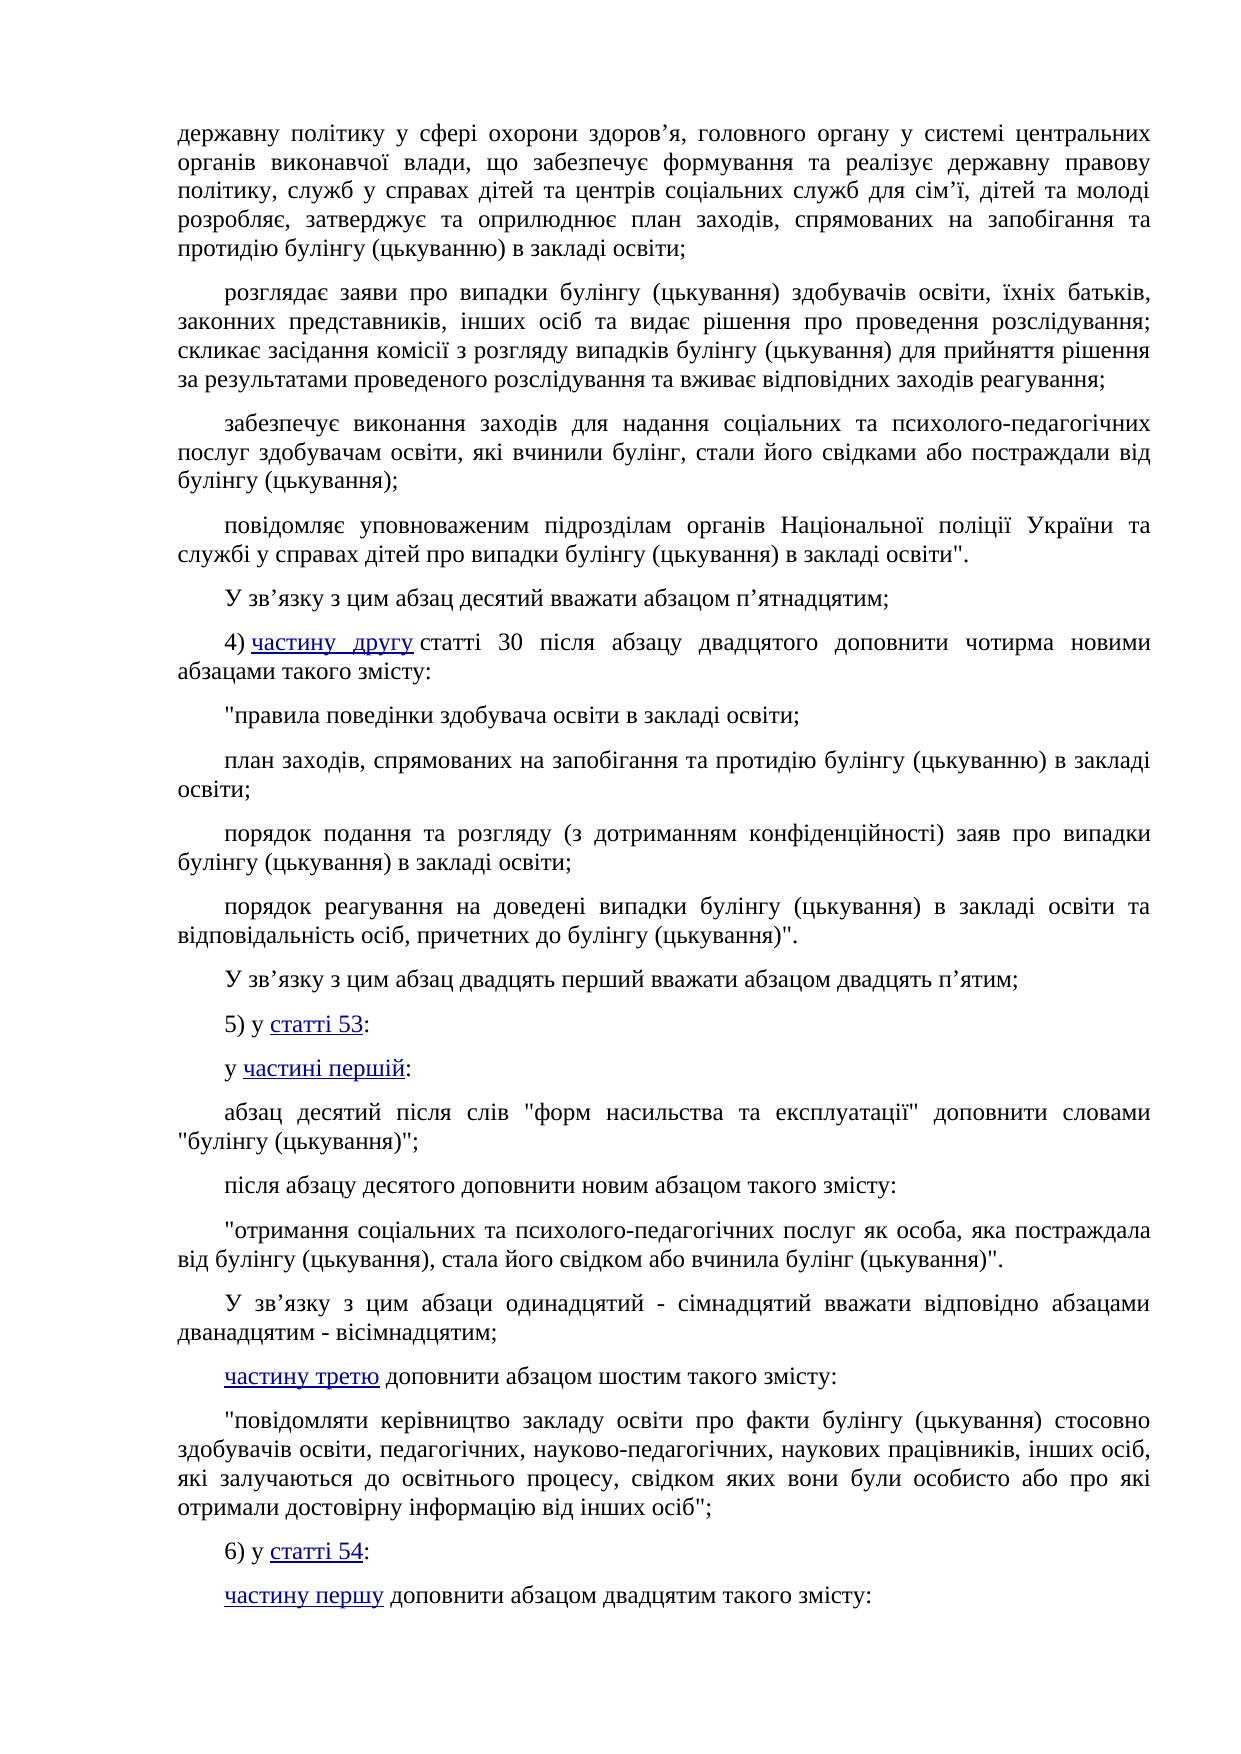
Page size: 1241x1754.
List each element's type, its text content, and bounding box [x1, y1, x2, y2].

text забезпечує виконання заходів для надання соціальних та психолого-педагогічних послуг здобувачам освіти, які вчинили булінг, стали його свідками або постраждали від булінгу (цькування); [177, 408, 1152, 494]
text У зв’язку з цим абзац десятий вважати абзацом п’ятнадцятим; [177, 583, 1152, 612]
text план заходів, спрямованих на запобігання та протидію булінгу (цькуванню) в закладі освіти; [177, 745, 1152, 802]
text абзац десятий після слів "форм насильства та експлуатації" доповнити словами "булінгу (цькування)"; [177, 1097, 1152, 1155]
text у частині першій: [177, 1053, 1152, 1082]
text "правила поведінки здобувача освіти в закладі освіти; [177, 701, 1152, 729]
text 6) у статті 54: [177, 1536, 1152, 1565]
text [177, 118, 1152, 262]
text після абзацу десятого доповнити новим абзацом такого змісту: [177, 1171, 1152, 1199]
text повідомляє уповноваженим підрозділам органів Національної поліції України та службі у справах дітей про випадки булінгу (цькування) в закладі освіти". [177, 510, 1152, 567]
text 4) частину другу статті 30 після абзацу двадцятого доповнити чотирма новими абзацами такого змісту: [177, 627, 1152, 685]
text У зв’язку з цим абзаци одинадцятий - сімнадцятий вважати відповідно абзацами дванадцятим - вісімнадцятим; [177, 1288, 1152, 1346]
text "отримання соціальних та психолого-педагогічних послуг як особа, яка постраждала від булінгу (цькування), стала його свідком або вчинила булінг (цькування)". [177, 1215, 1152, 1272]
text порядок подання та розгляду (з дотриманням конфіденційності) заяв про випадки булінгу (цькування) в закладі освіти; [177, 818, 1152, 876]
text частину третю доповнити абзацом шостим такого змісту: [177, 1361, 1152, 1390]
text порядок реагування на доведені випадки булінгу (цькування) в закладі освіти та відповідальність осіб, причетних до булінгу (цькування)". [177, 891, 1152, 949]
text частину першу доповнити абзацом двадцятим такого змісту: [177, 1581, 1152, 1609]
text У зв’язку з цим абзац двадцять перший вважати абзацом двадцять п’ятим; [177, 964, 1152, 993]
text 5) у статті 53: [177, 1009, 1152, 1037]
text розглядає заяви про випадки булінгу (цькування) здобувачів освіти, їхніх батьків, законних представників, інших осіб та видає рішення про проведення розслідування; скликає засідання комісії з розгляду випадків булінгу (цькування) для прийняття рішення за результатами проведеного розслідування та вживає відповідних заходів реагування; [177, 277, 1152, 392]
text "повідомляти керівництво закладу освіти про факти булінгу (цькування) стосовно здобувачів освіти, педагогічних, науково-педагогічних, наукових працівників, інших осіб, які залучаються до освітнього процесу, свідком яких вони були особисто або про які отримали достовірну інформацію від інших осіб"; [177, 1406, 1152, 1521]
